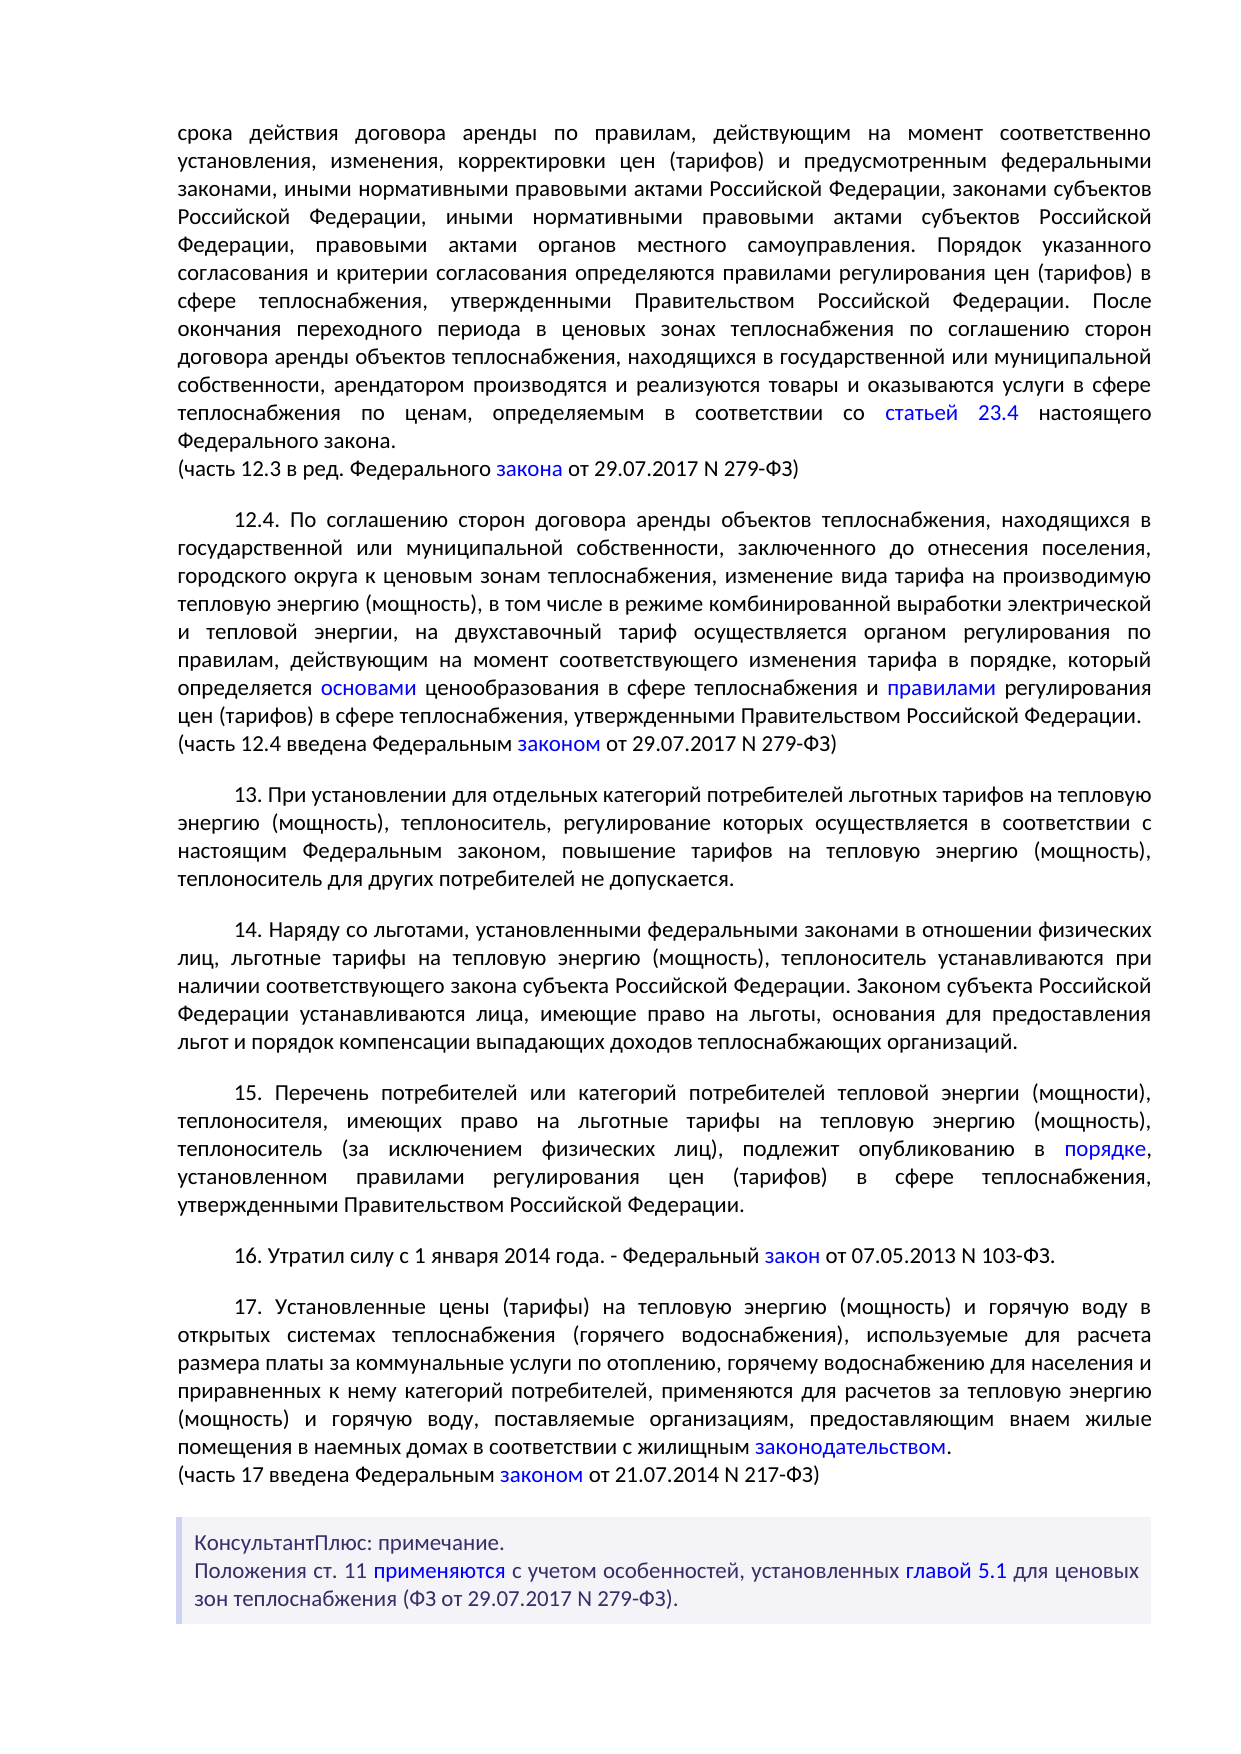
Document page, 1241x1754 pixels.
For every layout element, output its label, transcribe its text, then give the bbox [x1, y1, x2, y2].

text (часть 17 введена Федеральным законом от 21.07.2014 N 217-ФЗ) [177, 1461, 1152, 1488]
text 14. Наряду со льготами, установленными федеральными законами в отношении физических лиц, льготные тарифы на тепловую энергию (мощность), теплоноситель устанавливаются при наличии соответствующего закона субъекта Российской Федерации. Законом субъекта Российской Федерации устанавливаются лица, имеющие право на льготы, основания для предоставления льгот и порядок компенсации выпадающих доходов теплоснабжающих организаций. [177, 915, 1152, 1056]
text 17. Установленные цены (тарифы) на тепловую энергию (мощность) и горячую воду в открытых системах теплоснабжения (горячего водоснабжения), используемые для расчета размера платы за коммунальные услуги по отоплению, горячему водоснабжению для населения и приравненных к нему категорий потребителей, применяются для расчетов за тепловую энергию (мощность) и горячую воду, поставляемые организациям, предоставляющим внаем жилые помещения в наемных домах в соответствии с жилищным законодательством. [177, 1292, 1152, 1461]
text (часть 12.4 введена Федеральным законом от 29.07.2017 N 279-ФЗ) [177, 729, 1152, 757]
text 12.4. По соглашению сторон договора аренды объектов теплоснабжения, находящихся в государственной или муниципальной собственности, заключенного до отнесения поселения, городского округа к ценовым зонам теплоснабжения, изменение вида тарифа на производимую тепловую энергию (мощность), в том числе в режиме комбинированной выработки электрической и тепловой энергии, на двухставочный тариф осуществляется органом регулирования по правилам, действующим на момент соответствующего изменения тарифа в порядке, который определяется основами ценообразования в сфере теплоснабжения и правилами регулирования цен (тарифов) в сфере теплоснабжения, утвержденными Правительством Российской Федерации. [177, 505, 1152, 729]
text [177, 118, 1152, 454]
text (часть 12.3 в ред. Федерального закона от 29.07.2017 N 279-ФЗ) [177, 454, 1152, 482]
table_header КонсультантПлюс: примечание. Положения ст. 11 применяются с учетом особенностей, установленных главой 5.1 для ценовых зон теплоснабжения (ФЗ от 29.07.2017 N 279-ФЗ). [194, 1517, 1139, 1624]
text 15. Перечень потребителей или категорий потребителей тепловой энергии (мощности), теплоносителя, имеющих право на льготные тарифы на тепловую энергию (мощность), теплоноситель (за исключением физических лиц), подлежит опубликованию в порядке, установленном правилами регулирования цен (тарифов) в сфере теплоснабжения, утвержденными Правительством Российской Федерации. [177, 1078, 1152, 1218]
table_header [176, 1517, 182, 1624]
text 16. Утратил силу с 1 января 2014 года. - Федеральный закон от 07.05.2013 N 103-ФЗ. [177, 1241, 1152, 1269]
text 13. При установлении для отдельных категорий потребителей льготных тарифов на тепловую энергию (мощность), теплоноситель, регулирование которых осуществляется в соответствии с настоящим Федеральным законом, повышение тарифов на тепловую энергию (мощность), теплоноситель для других потребителей не допускается. [177, 780, 1152, 892]
table_header [1139, 1517, 1151, 1624]
table_header [182, 1517, 194, 1624]
